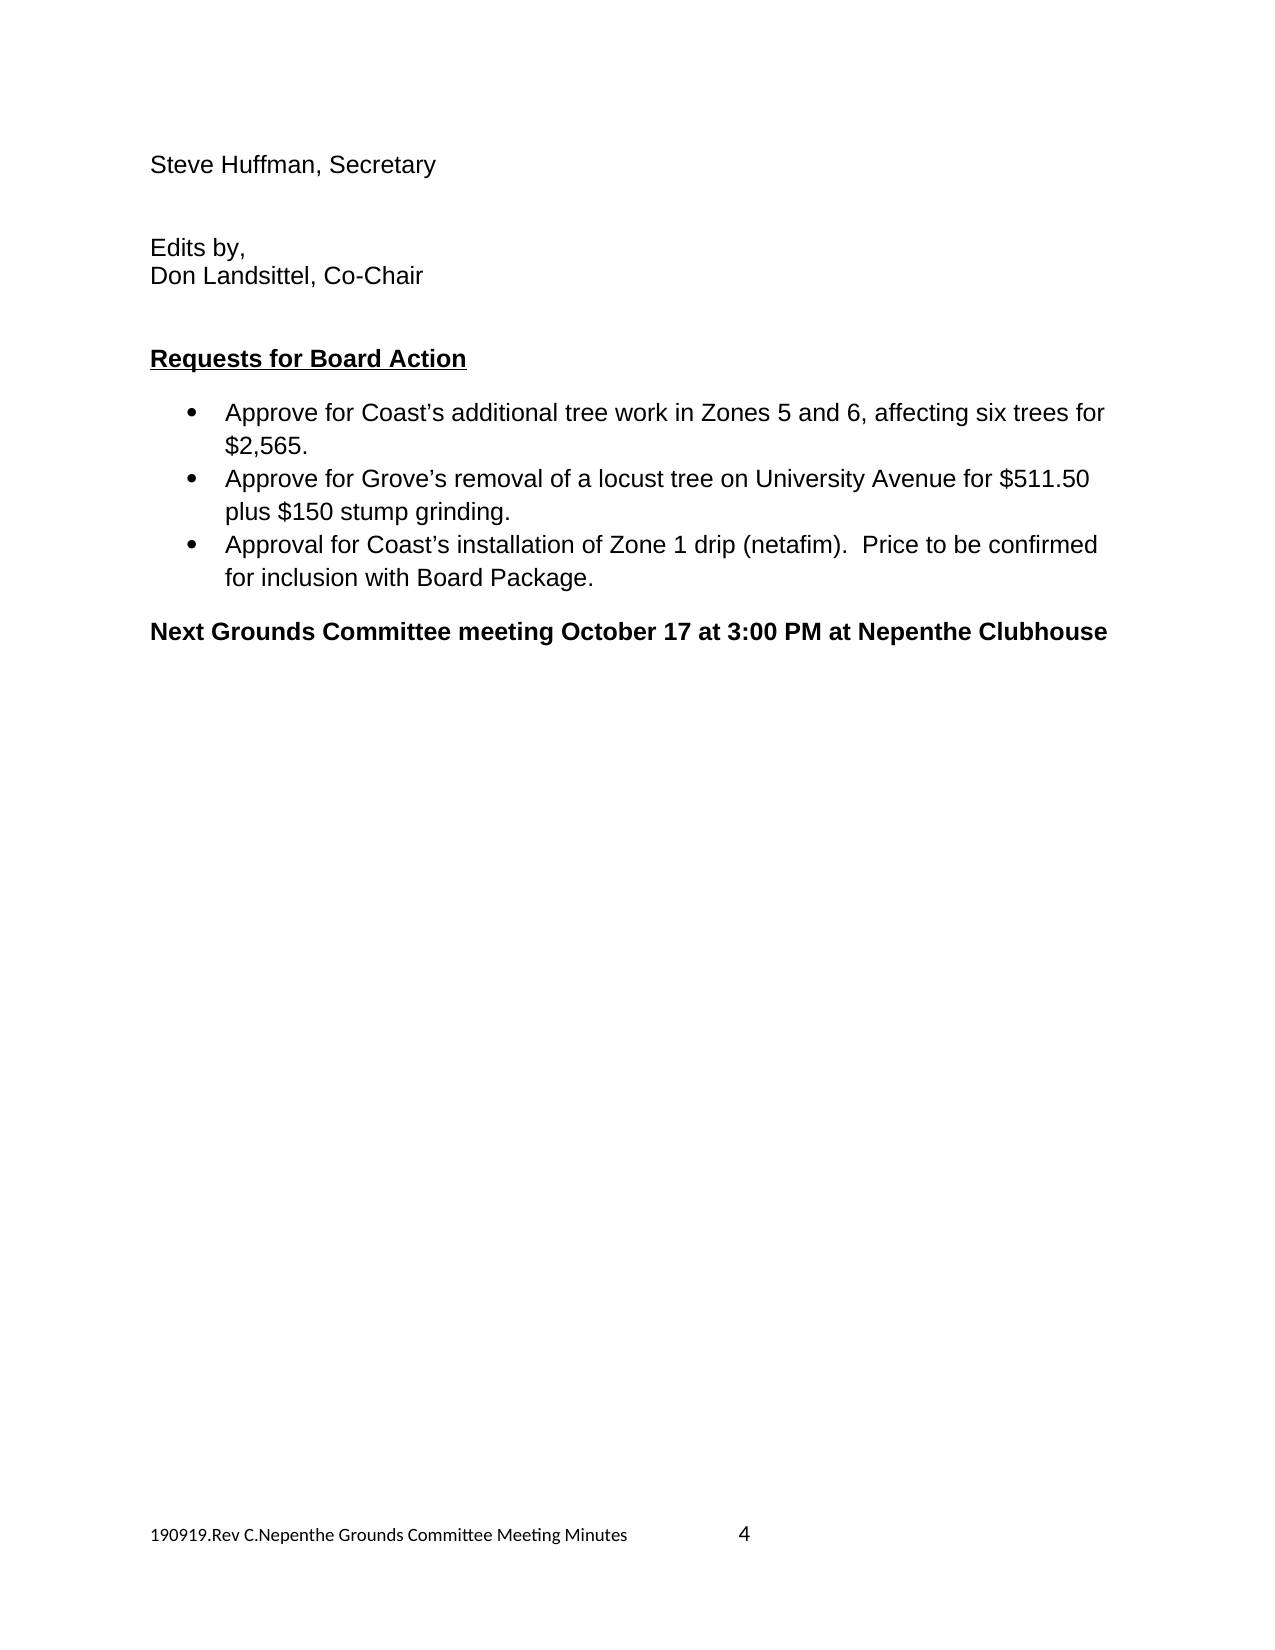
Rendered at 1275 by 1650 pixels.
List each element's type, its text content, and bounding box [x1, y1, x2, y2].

text Next Grounds Committee meeting October 17 at 3:00 PM at Nepenthe Clubhouse [150, 617, 1125, 646]
list Approval for Coast’s installation of Zone 1 drip (netafim). Price to be confirmed for inclusion with Board Package. [187, 530, 1125, 592]
list Approve for Coast’s additional tree work in Zones 5 and 6, affecting six trees for $2,565. [187, 398, 1125, 460]
list Approve for Grove’s removal of a locust tree on University Avenue for $511.50 plus $150 stump grinding. [187, 464, 1125, 526]
text Don Landsittel, Co-Chair [150, 261, 1125, 290]
text Edits by, [150, 233, 1125, 261]
text Steve Huffman, Secretary [150, 150, 1125, 179]
text Requests for Board Action [150, 344, 1125, 373]
